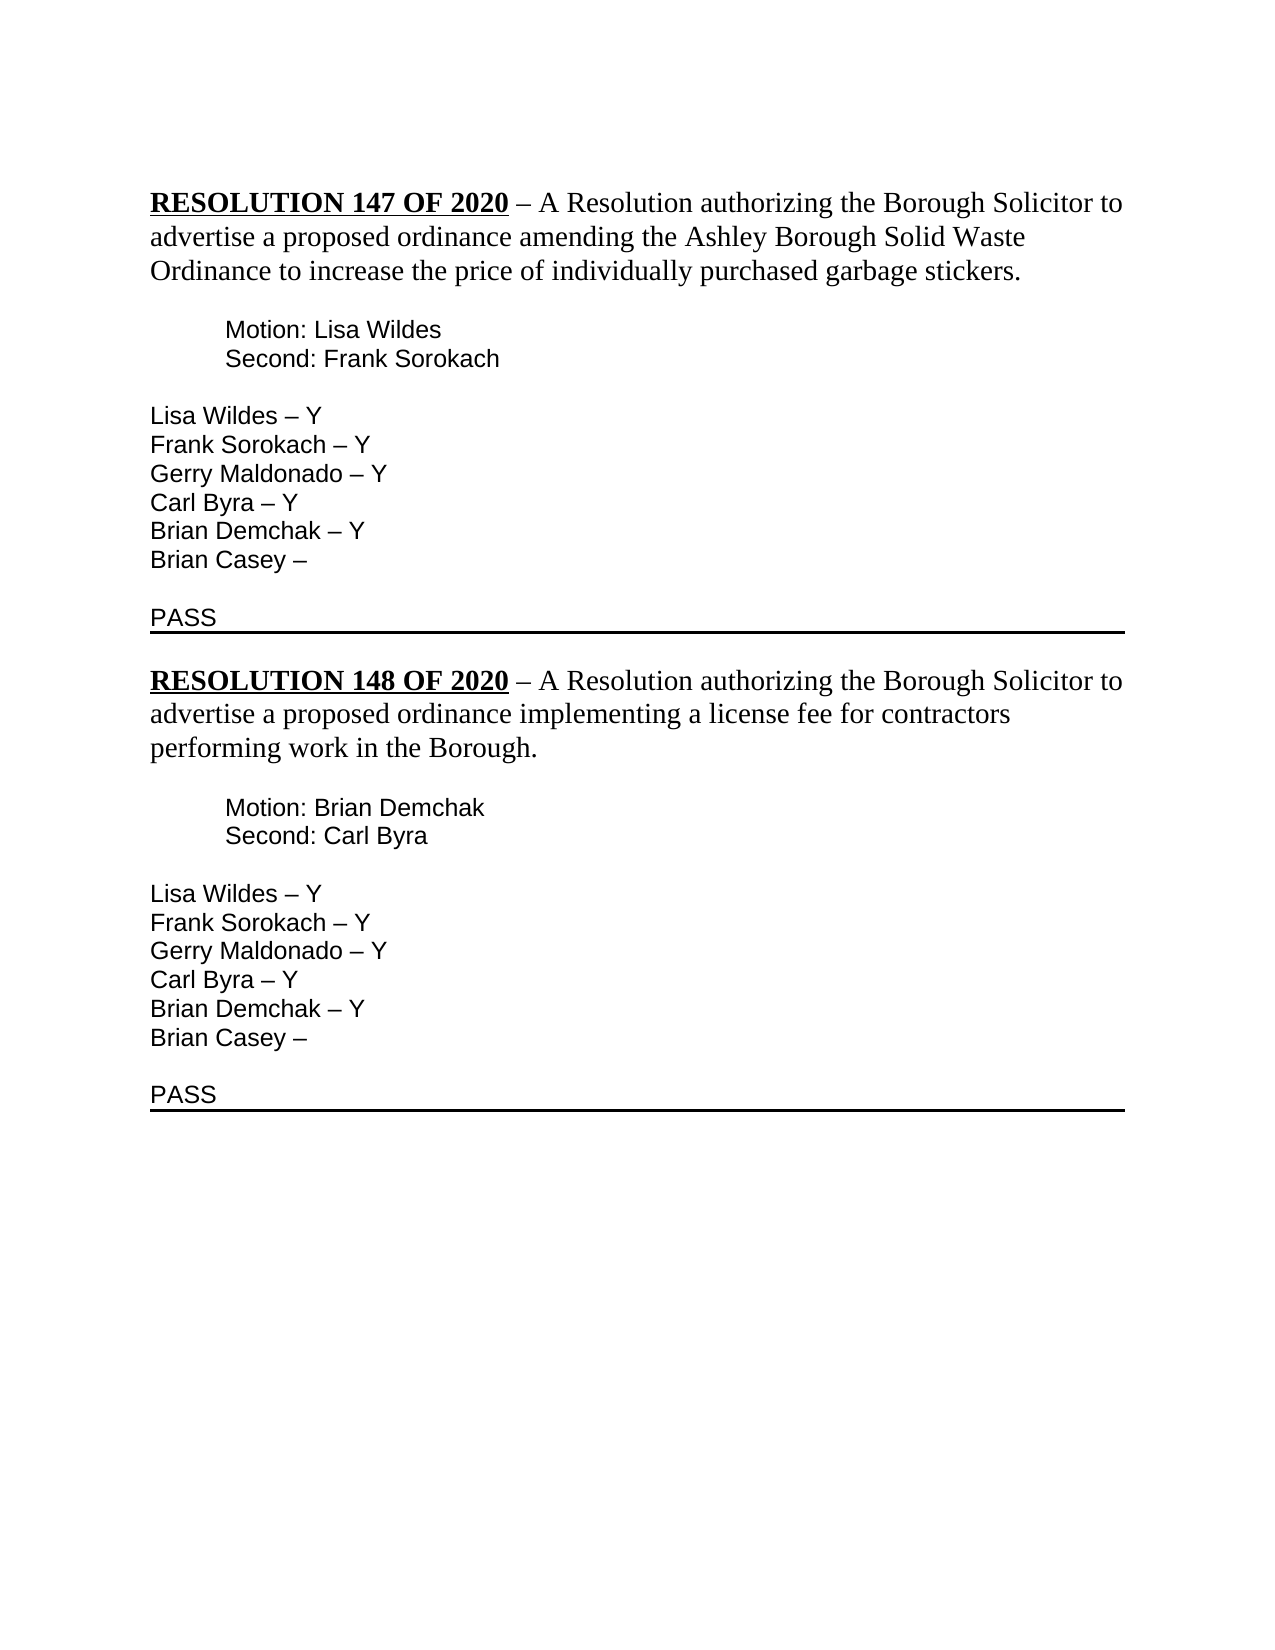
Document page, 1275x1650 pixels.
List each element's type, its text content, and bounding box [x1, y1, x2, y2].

text Second: Frank Sorokach [150, 344, 1125, 372]
text Gerry Maldonado – Y [150, 936, 1125, 965]
text PASS [150, 1080, 1125, 1109]
text Frank Sorokach – Y [150, 430, 1125, 459]
text Brian Demchak – Y [150, 516, 1125, 545]
text Motion: Lisa Wildes [150, 315, 1125, 344]
text Second: Carl Byra [150, 821, 1125, 850]
text PASS [150, 602, 1125, 631]
text Brian Demchak – Y [150, 994, 1125, 1022]
text Carl Byra – Y [150, 487, 1125, 516]
text Gerry Maldonado – Y [150, 459, 1125, 487]
text Lisa Wildes – Y [150, 401, 1125, 430]
text Brian Casey – [150, 1022, 1125, 1051]
text Motion: Brian Demchak [150, 792, 1125, 821]
text Lisa Wildes – Y [150, 879, 1125, 907]
text Brian Casey – [150, 545, 1125, 574]
text Carl Byra – Y [150, 965, 1125, 994]
text RESOLUTION 147 OF 2020 – A Resolution authorizing the Borough Solicitor to advertise a proposed ordinance amending the Ashley Borough Solid Waste Ordinance to increase the price of individually purchased garbage stickers. [150, 186, 1125, 286]
text Frank Sorokach – Y [150, 907, 1125, 936]
text RESOLUTION 148 OF 2020 – A Resolution authorizing the Borough Solicitor to advertise a proposed ordinance implementing a license fee for contractors performing work in the Borough. [150, 663, 1125, 764]
